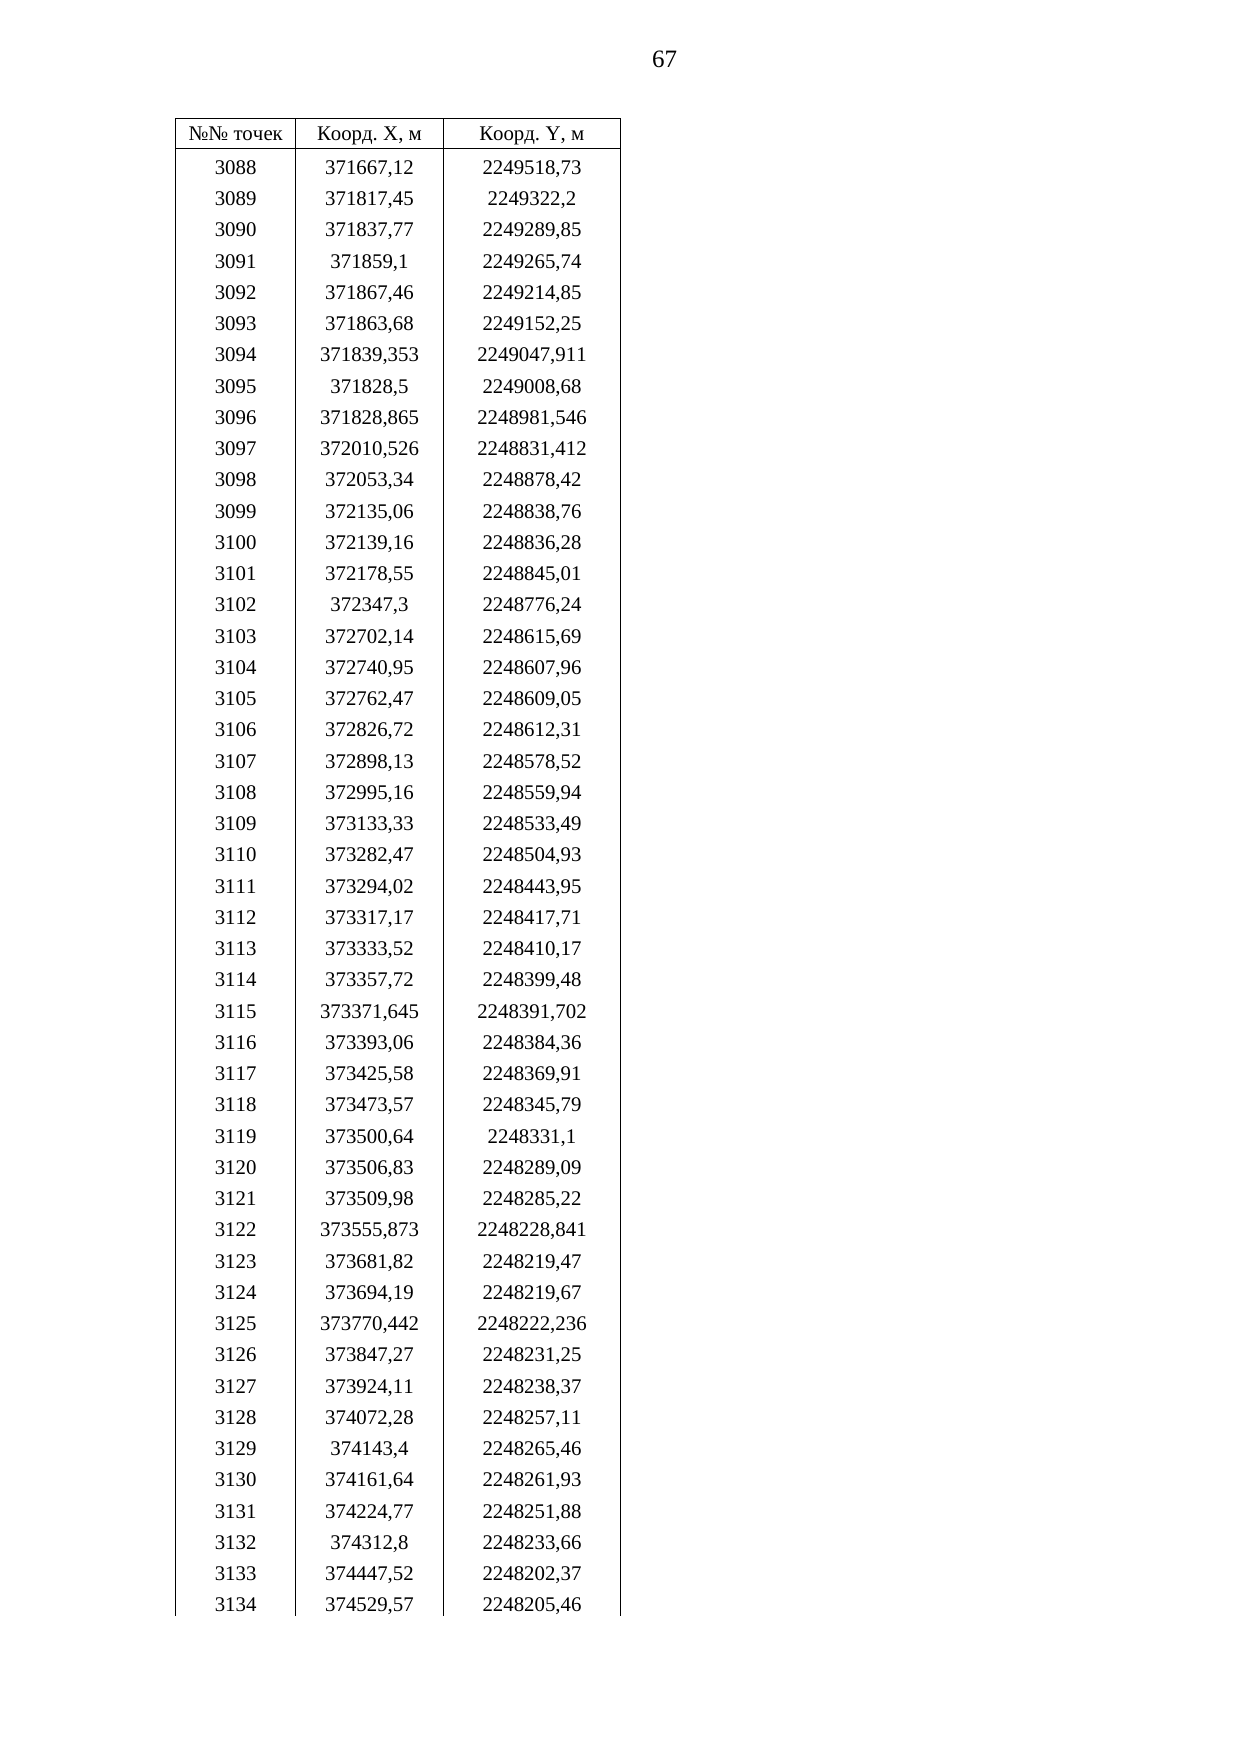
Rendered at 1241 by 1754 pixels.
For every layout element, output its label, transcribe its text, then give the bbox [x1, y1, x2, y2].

table_header Коорд. Х, м [296, 119, 443, 148]
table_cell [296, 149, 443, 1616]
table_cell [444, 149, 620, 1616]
table_header Коорд. Y, м [444, 119, 620, 148]
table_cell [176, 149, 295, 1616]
table_header №№ точек [176, 119, 295, 148]
